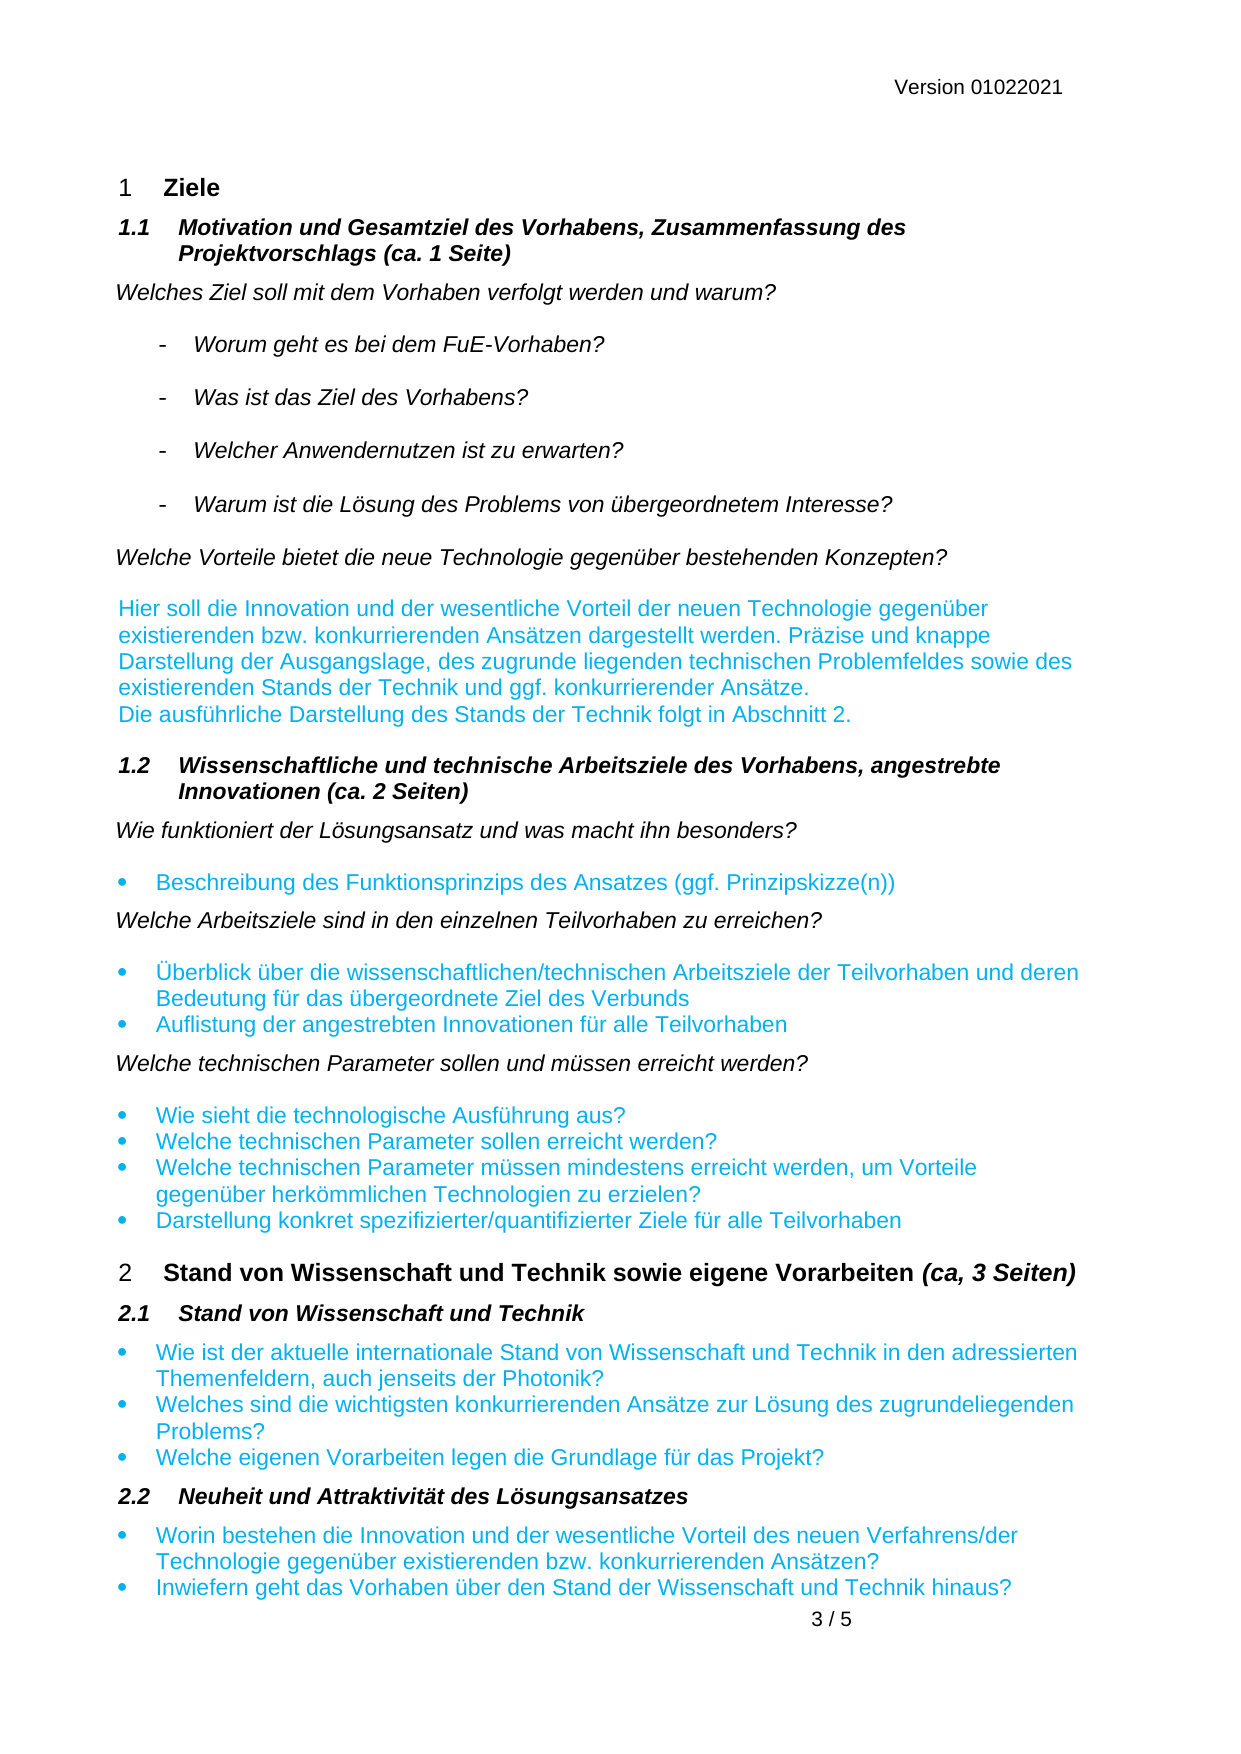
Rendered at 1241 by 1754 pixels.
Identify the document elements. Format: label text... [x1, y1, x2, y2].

list Welche technischen Parameter sollen und müssen erreicht werden? [115, 1050, 1092, 1077]
list Wie funktioniert der Lösungsansatz und was macht ihn besonders? [115, 817, 1092, 843]
subtitle Stand von Wissenschaft und Technik sowie eigene Vorarbeiten (ca, 3 Seiten) [118, 1258, 1092, 1287]
list Welches sind die wichtigsten konkurrierenden Ansätze zur Lösung des zugrundeliegenden Problems? [118, 1391, 1092, 1444]
list Welches Ziel soll mit dem Vorhaben verfolgt werden und warum? [115, 279, 1092, 306]
list Inwiefern geht das Vorhaben über den Stand der Wissenschaft und Technik hinaus? [118, 1574, 1092, 1601]
list Auflistung der angestrebten Innovationen für alle Teilvorhaben [118, 1011, 1092, 1038]
list Überblick über die wissenschaftlichen/technischen Arbeitsziele der Teilvorhaben und deren Bedeutung für das übergeordnete Ziel des Verbunds [118, 959, 1092, 1011]
list Welche Vorteile bietet die neue Technologie gegenüber bestehenden Konzepten? [115, 544, 1092, 570]
subtitle Stand von Wissenschaft und Technik [118, 1300, 1092, 1326]
subtitle Ziele [118, 173, 1092, 201]
subtitle Neuheit und Attraktivität des Lösungsansatzes [118, 1483, 1092, 1509]
list Welcher Anwendernutzen ist zu erwarten? [156, 437, 1092, 466]
list Wie ist der aktuelle internationale Stand von Wissenschaft und Technik in den adressierten Themenfeldern, auch jenseits der Photonik? [118, 1338, 1092, 1391]
list Warum ist die Lösung des Problems von übergeordnetem Interesse? [156, 491, 1092, 519]
subtitle Motivation und Gesamtziel des Vorhabens, Zusammenfassung des Projektvorschlags (ca. 1 Seite) [118, 214, 1092, 267]
list Beschreibung des Funktionsprinzips des Ansatzes (ggf. Prinzipskizze(n)) [118, 868, 1092, 895]
list Darstellung konkret spezifizierter/quantifizierter Ziele für alle Teilvorhaben [118, 1207, 1092, 1233]
text Hier soll die Innovation und der wesentliche Vorteil der neuen Technologie gegenüber existierenden bzw. konkurrierenden Ansätzen dargestellt werden. Präzise und knappe Darstellung der Ausgangslage, des zugrunde liegenden technischen Problemfeldes sowie des existierenden Stands der Technik und ggf. konkurrierender Ansätze. Die ausführliche Darstellung des Stands der Technik folgt in Abschnitt 2. [118, 595, 1092, 727]
list Worin bestehen die Innovation und der wesentliche Vorteil des neuen Verfahrens/der Technologie gegenüber existierenden bzw. konkurrierenden Ansätzen? [118, 1522, 1092, 1574]
list Wie sieht die technologische Ausführung aus? [118, 1102, 1092, 1128]
list Worum geht es bei dem FuE-Vorhaben? [156, 331, 1092, 359]
list Welche Arbeitsziele sind in den einzelnen Teilvorhaben zu erreichen? [115, 907, 1092, 934]
list Welche eigenen Vorarbeiten legen die Grundlage für das Projekt? [118, 1444, 1092, 1470]
list Welche technischen Parameter sollen erreicht werden? [118, 1128, 1092, 1154]
list Welche technischen Parameter müssen mindestens erreicht werden, um Vorteile gegenüber herkömmlichen Technologien zu erzielen? [118, 1154, 1092, 1207]
subtitle Wissenschaftliche und technische Arbeitsziele des Vorhabens, angestrebte Innovationen (ca. 2 Seiten) [118, 752, 1092, 805]
list Was ist das Ziel des Vorhabens? [156, 384, 1092, 412]
